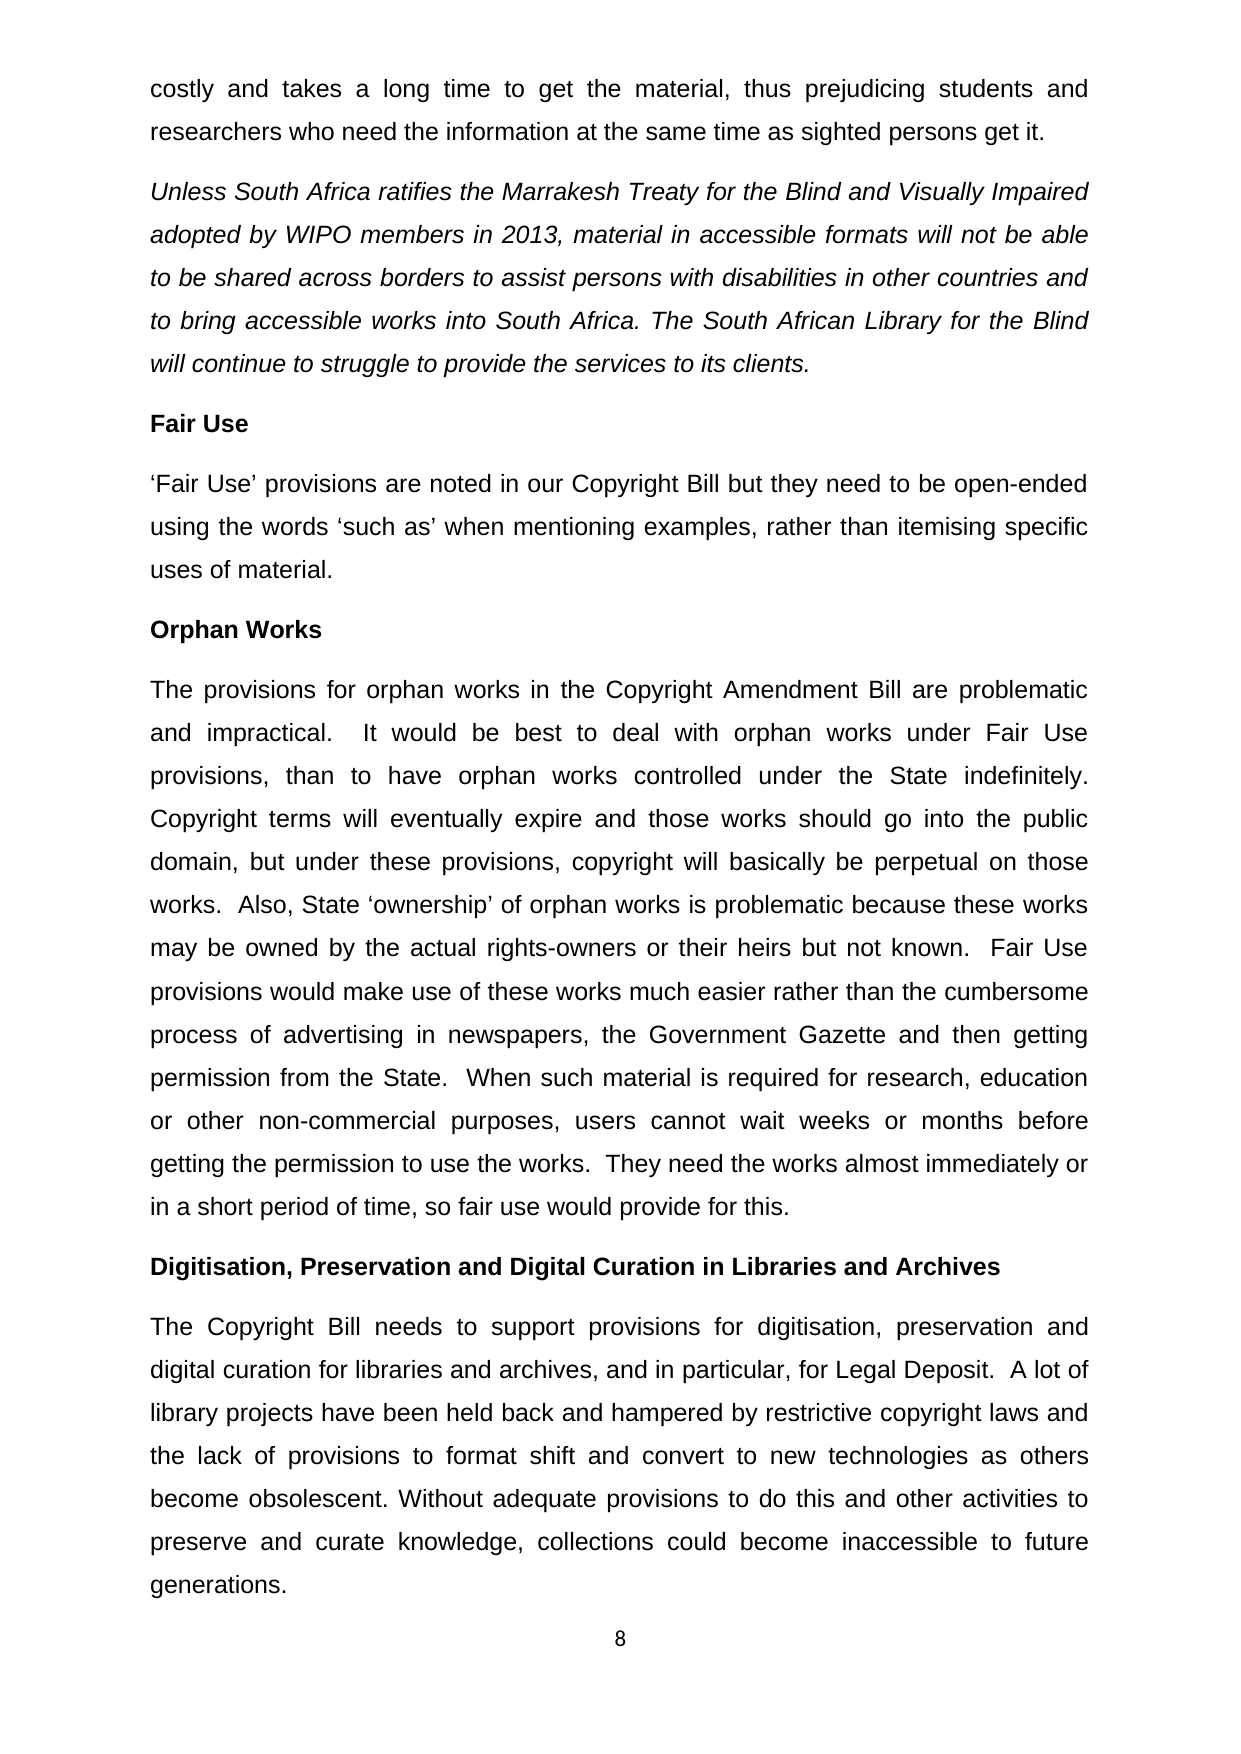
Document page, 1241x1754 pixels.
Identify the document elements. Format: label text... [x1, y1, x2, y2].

text Fair Use [150, 409, 1090, 438]
text The provisions for orphan works in the Copyright Amendment Bill are problematic and impractical. It would be best to deal with orphan works under Fair Use provisions, than to have orphan works controlled under the State indefinitely. Copyright terms will eventually expire and those works should go into the public domain, but under these provisions, copyright will basically be perpetual on those works. Also, State ‘ownership’ of orphan works is problematic because these works may be owned by the actual rights-owners or their heirs but not known. Fair Use provisions would make use of these works much easier rather than the cumbersome process of advertising in newspapers, the Government Gazette and then getting permission from the State. When such material is required for research, education or other non-commercial purposes, users cannot wait weeks or months before getting the permission to use the works. They need the works almost immediately or in a short period of time, so fair use would provide for this. [150, 675, 1090, 1221]
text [150, 74, 1090, 146]
text Unless South Africa ratifies the Marrakesh Treaty for the Blind and Visually Impaired adopted by WIPO members in 2013, material in accessible formats will not be able to be shared across borders to assist persons with disabilities in other countries and to bring accessible works into South Africa. The South African Library for the Blind will continue to struggle to provide the services to its clients. [150, 177, 1090, 378]
text Orphan Works [150, 615, 1090, 644]
text ‘Fair Use’ provisions are noted in our Copyright Bill but they need to be open-ended using the words ‘such as’ when mentioning examples, rather than itemising specific uses of material. [150, 469, 1090, 584]
text The Copyright Bill needs to support provisions for digitisation, preservation and digital curation for libraries and archives, and in particular, for Legal Deposit. A lot of library projects have been held back and hampered by restrictive copyright laws and the lack of provisions to format shift and convert to new technologies as others become obsolescent. Without adequate provisions to do this and other activities to preserve and curate knowledge, collections could become inaccessible to future generations. [150, 1312, 1090, 1599]
text Digitisation, Preservation and Digital Curation in Libraries and Archives [150, 1252, 1090, 1281]
